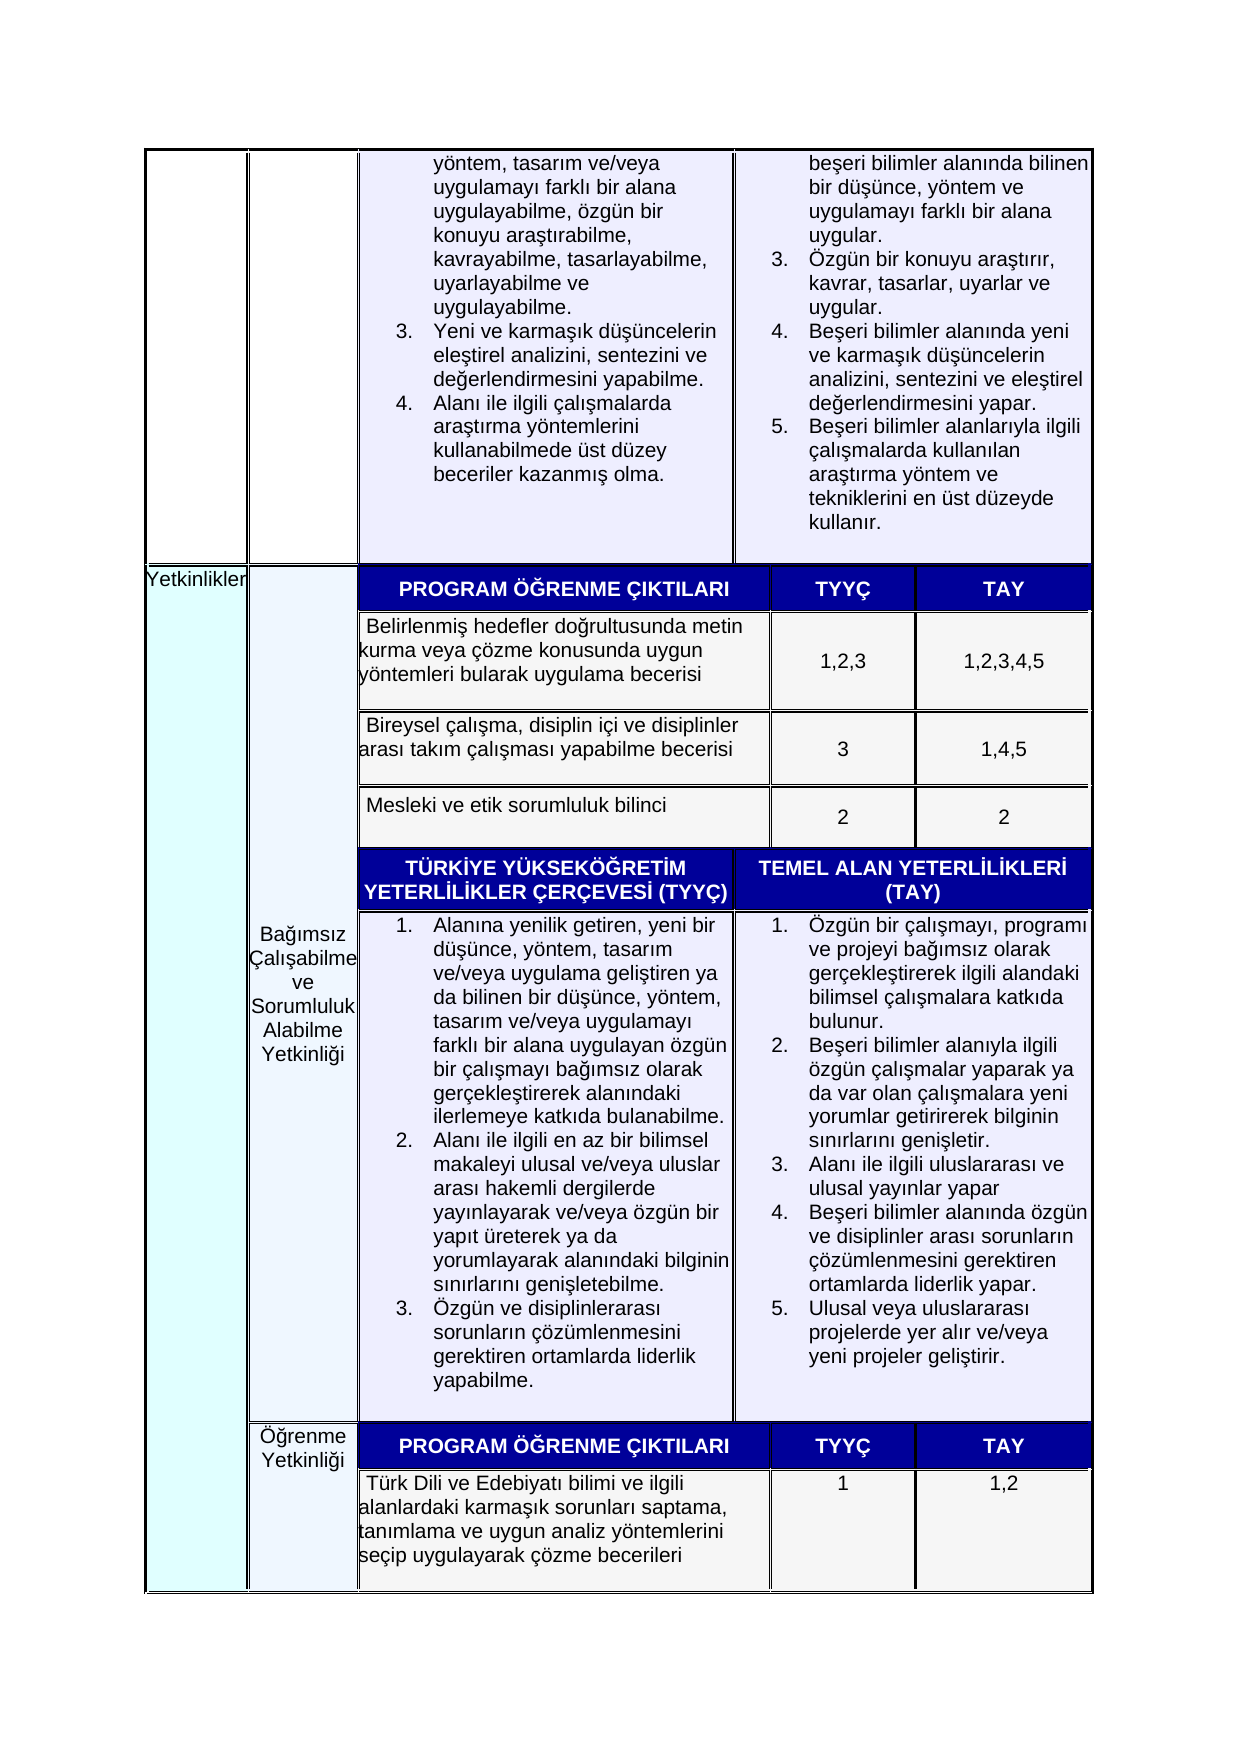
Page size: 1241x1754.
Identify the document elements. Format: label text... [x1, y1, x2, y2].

table_cell 1 [770, 1468, 916, 1591]
table_cell 1,4,5 [916, 709, 1092, 784]
table_cell TYYÇ [772, 567, 914, 610]
table_cell 3 [772, 713, 914, 784]
table_cell 1,2 [916, 1468, 1091, 1591]
table_cell 2 [772, 788, 914, 847]
table_cell Belirlenmiş hedefler doğrultusunda metin kurma veya çözme konusunda uygun yöntemleri bularak uygulama becerisi [360, 613, 769, 709]
table_cell TAY [916, 563, 1092, 610]
table_cell Öğrenme Yetkinliği [248, 1424, 358, 1591]
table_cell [734, 150, 1091, 563]
table_cell TÜRKİYE YÜKSEKÖĞRETİM YETERLİLİKLER ÇERÇEVESİ (TYYÇ) [360, 850, 732, 909]
table_cell PROGRAM ÖĞRENME ÇIKTILARI [360, 567, 769, 610]
table_cell Alanına yenilik getiren, yeni bir düşünce, yöntem, tasarım ve/veya uygulama geliştiren ya da bilinen bir düşünce, yöntem, tasarım ve/veya uygulamayı farklı bir alana uygulayan özgün bir çalışmayı bağımsız olarak gerçekleştirerek alanındaki ilerlemeye katkıda bulanabilme. Alanı ile ilgili en az bir bilimsel makaleyi ulusal ve/veya uluslar arası hakemli dergilerde yayınlayarak ve/veya özgün bir yapıt üreterek ya da yorumlayarak alanındaki bilginin sınırlarını genişletebilme. Özgün ve disiplinlerarası sorunların çözümlenmesini gerektiren ortamlarda liderlik yapabilme. [360, 913, 732, 1421]
table_cell 2 [916, 784, 1092, 847]
table_cell 1,2,3 [772, 613, 914, 709]
table_cell Bağımsız Çalışabilme ve Sorumluluk Alabilme Yetkinliği [250, 567, 357, 1421]
table_cell Yetkinlikler [145, 563, 248, 1591]
table_cell Özgün bir çalışmayı, programı ve projeyi bağımsız olarak gerçekleştirerek ilgili alandaki bilimsel çalışmalara katkıda bulunur. Beşeri bilimler alanıyla ilgili özgün çalışmalar yaparak ya da var olan çalışmalara yeni yorumlar getirirerek bilginin sınırlarını genişletir. Alanı ile ilgili uluslararası ve ulusal yayınlar yapar Beşeri bilimler alanında özgün ve disiplinler arası sorunların çözümlenmesini gerektiren ortamlarda liderlik yapar. Ulusal veya uluslararası projelerde yer alır ve/veya yeni projeler geliştirir. [734, 909, 1092, 1421]
table_cell PROGRAM ÖĞRENME ÇIKTILARI [360, 1424, 769, 1468]
table_cell TAY [917, 1421, 1091, 1468]
table_cell Mesleki ve etik sorumluluk bilinci [360, 788, 769, 847]
table_cell Türk Dili ve Edebiyatı bilimi ve ilgili alanlardaki karmaşık sorunları saptama, tanımlama ve uygun analiz yöntemlerini seçip uygulayarak çözme becerileri [358, 1471, 770, 1591]
table_cell TEMEL ALAN YETERLİLİKLERİ (TAY) [736, 847, 1091, 909]
table_cell Bireysel çalışma, disiplin içi ve disiplinler arası takım çalışması yapabilme becerisi [360, 713, 769, 784]
table_cell TYYÇ [772, 1424, 914, 1468]
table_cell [358, 150, 734, 563]
table_cell 1,2,3,4,5 [917, 610, 1091, 709]
